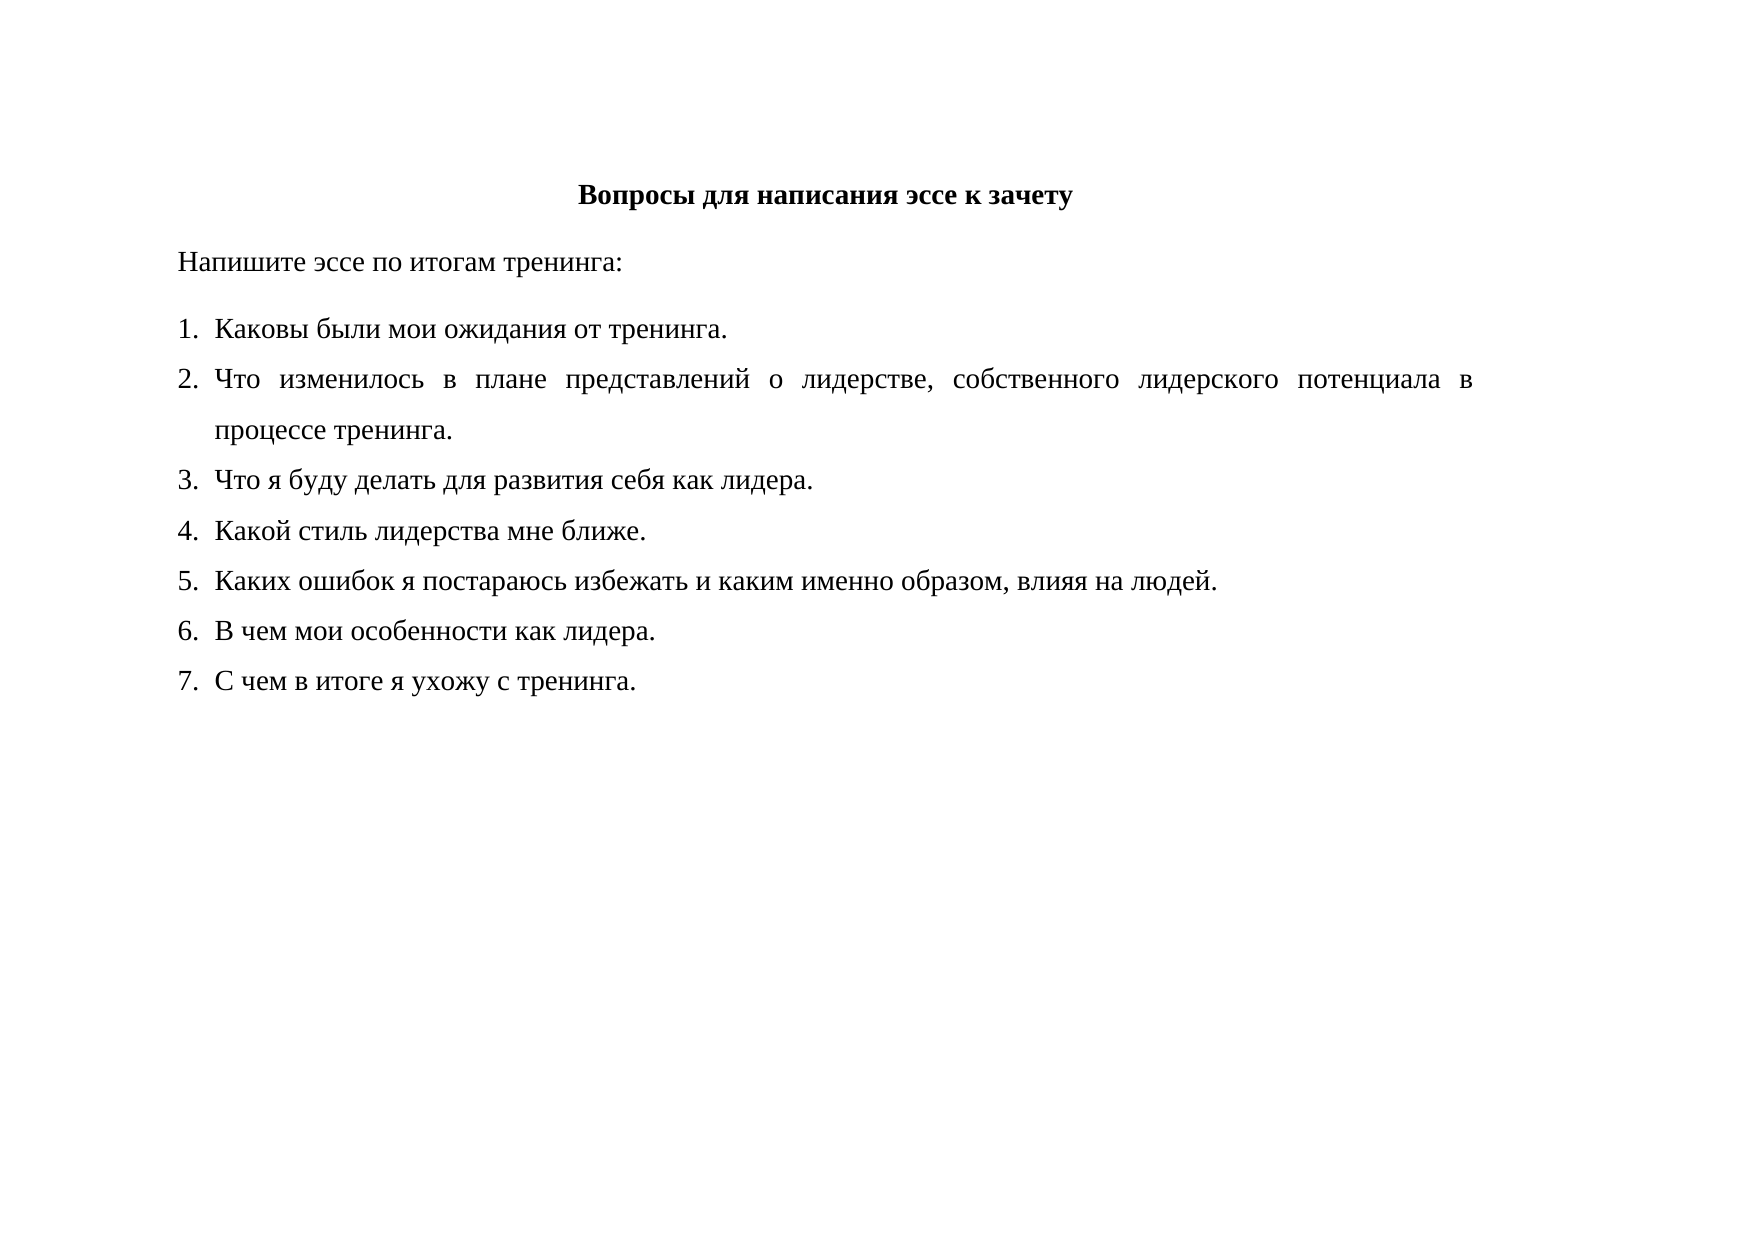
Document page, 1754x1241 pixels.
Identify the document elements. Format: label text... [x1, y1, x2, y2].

list Что я буду делать для развития себя как лидера. [177, 462, 1474, 496]
list Какой стиль лидерства мне ближе. [177, 513, 1474, 546]
list Что изменилось в плане представлений о лидерстве, собственного лидерского потенциала в процессе тренинга. [177, 362, 1474, 446]
text Вопросы для написания эссе к зачету [118, 177, 1474, 211]
list Каких ошибок я постараюсь избежать и каким именно образом, влияя на людей. [177, 563, 1474, 596]
text Напишите эссе по итогам тренинга: [118, 244, 1474, 278]
list Каковы были мои ожидания от тренинга. [177, 311, 1474, 345]
list С чем в итоге я ухожу с тренинга. [177, 663, 1474, 697]
list В чем мои особенности как лидера. [177, 613, 1474, 647]
